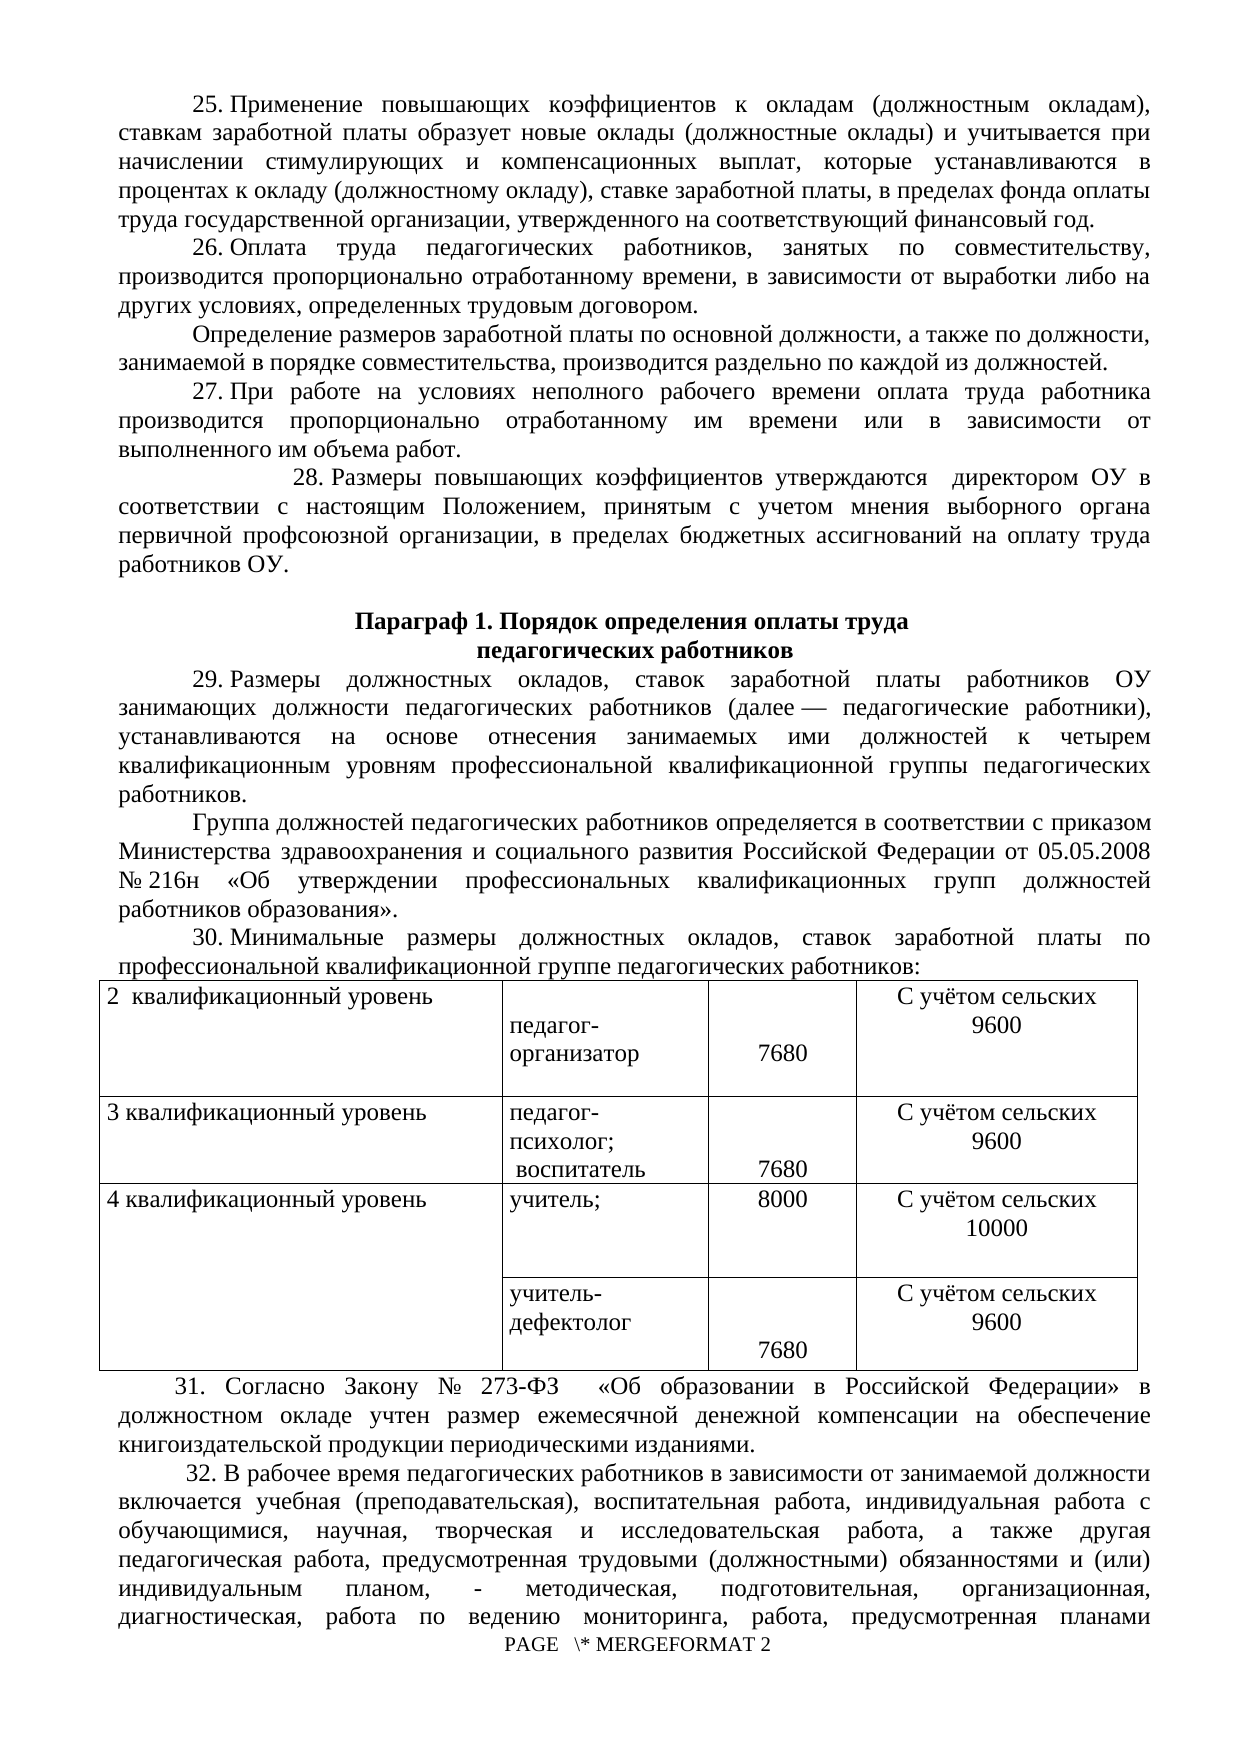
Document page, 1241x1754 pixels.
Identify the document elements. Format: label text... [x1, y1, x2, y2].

text 28. Размеры повышающих коэффициентов утверждаются директором ОУ в соответствии с настоящим Положением, принятым с учетом мнения выборного органа первичной профсоюзной организации, в пределах бюджетных ассигнований на оплату труда работников ОУ. [118, 462, 1152, 577]
table_cell 7680 [709, 1278, 856, 1370]
text 30. Минимальные размеры должностных окладов, ставок заработной платы по профессиональной квалификационной группе педагогических работников: [118, 922, 1152, 980]
table_header 2 квалификационный уровень [100, 981, 502, 1096]
table_cell С учётом сельских 9600 [857, 1097, 1137, 1183]
table_cell учитель; [503, 1184, 708, 1277]
table_cell 7680 [709, 1097, 856, 1183]
text 31. Согласно Закону № 273-ФЗ «Об образовании в Российской Федерации» в должностном окладе учтен размер ежемесячной денежной компенсации на обеспечение книгоиздательской продукции периодическими изданиями. [118, 1371, 1152, 1458]
table_cell С учётом сельских 10000 [857, 1184, 1137, 1277]
table_cell С учётом сельских 9600 [857, 1278, 1137, 1370]
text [118, 1458, 1152, 1630]
text Определение размеров заработной платы по основной должности, а также по должности, занимаемой в порядке совместительства, производится раздельно по каждой из должностей. [118, 319, 1152, 376]
text 27. При работе на условиях неполного рабочего времени оплата труда работника производится пропорционально отработанному им времени или в зависимости от выполненного им объема работ. [118, 376, 1152, 462]
text 26. Оплата труда педагогических работников, занятых по совместительству, производится пропорционально отработанному времени, в зависимости от выработки либо на других условиях, определенных трудовым договором. [118, 232, 1152, 319]
table_cell учитель-дефектолог [503, 1278, 708, 1370]
text Параграф 1. Порядок определения оплаты труда педагогических работников [118, 606, 1152, 664]
text 25. Применение повышающих коэффициентов к окладам (должностным окладам), ставкам заработной платы образует новые оклады (должностные оклады) и учитывается при начислении стимулирующих и компенсационных выплат, которые устанавливаются в процентах к окладу (должностному окладу), ставке заработной платы, в пределах фонда оплаты труда государственной организации, утвержденного на соответствующий финансовый год. [118, 89, 1152, 232]
text 29. Размеры должностных окладов, ставок заработной платы работников ОУ занимающих должности педагогических работников (далее — педагогические работники), устанавливаются на основе отнесения занимаемых ими должностей к четырем квалификационным уровням профессиональной квалификационной группы педагогических работников. [118, 664, 1152, 807]
table_header педагог-организатор [503, 981, 708, 1096]
table_cell 8000 [709, 1184, 856, 1277]
table_cell педагог-психолог; воспитатель [503, 1097, 708, 1183]
table_header С учётом сельских 9600 [857, 981, 1137, 1096]
text Группа должностей педагогических работников определяется в соответствии с приказом Министерства здравоохранения и социального развития Российской Федерации от 05.05.2008 № 216н «Об утверждении профессиональных квалификационных групп должностей работников образования». [118, 807, 1152, 922]
table_header 7680 [709, 981, 856, 1096]
table_cell 3 квалификационный уровень [100, 1097, 502, 1183]
table_cell 4 квалификационный уровень [100, 1184, 502, 1370]
